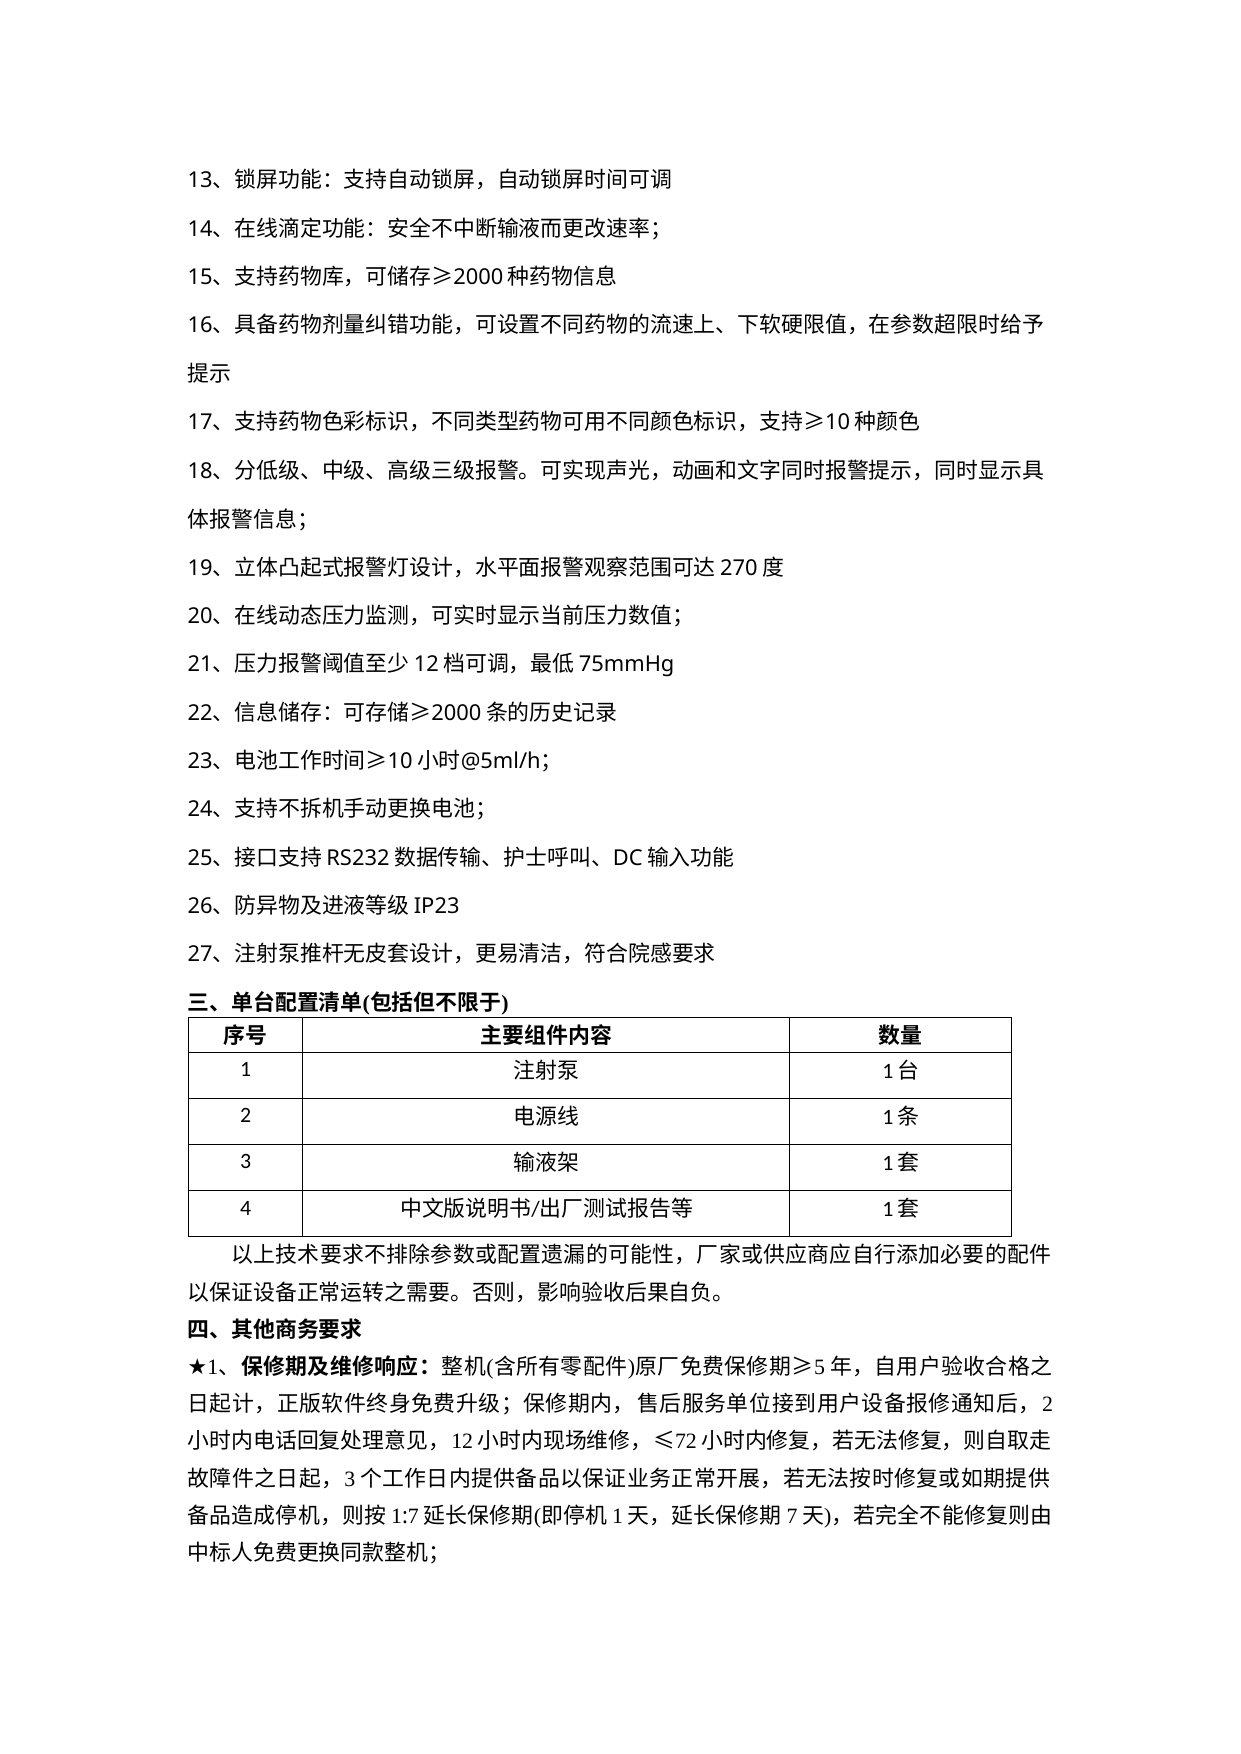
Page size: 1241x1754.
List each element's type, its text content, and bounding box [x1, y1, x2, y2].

text 18、分低级、中级、高级三级报警。可实现声光，动画和文字同时报警提示，同时显示具体报警信息； [187, 452, 1053, 534]
text 23、电池工作时间≥10小时@5ml/h； [187, 743, 1053, 775]
table_cell 中文版说明书/出厂测试报告等 [303, 1191, 789, 1236]
text 三、单台配置清单(包括但不限于) [187, 984, 1053, 1017]
table_cell 1条 [790, 1099, 1011, 1144]
text 21、压力报警阈值至少12档可调，最低75mmHg [187, 646, 1053, 679]
text 20、在线动态压力监测，可实时显示当前压力数值； [187, 598, 1053, 630]
table_cell 1套 [790, 1145, 1011, 1190]
text 26、防异物及进液等级IP23 [187, 888, 1053, 920]
text 19、立体凸起式报警灯设计，水平面报警观察范围可达270度 [187, 549, 1053, 582]
table_header 数量 [790, 1018, 1011, 1052]
table_cell 注射泵 [303, 1053, 789, 1098]
text 25、接口支持RS232数据传输、护士呼叫、DC输入功能 [187, 839, 1053, 872]
text 14、在线滴定功能：安全不中断输液而更改速率； [187, 210, 1053, 243]
table_cell 1 [189, 1053, 302, 1098]
table_cell 1套 [790, 1191, 1011, 1236]
table_header 序号 [189, 1018, 302, 1052]
text 22、信息储存：可存储≥2000条的历史记录 [187, 694, 1053, 727]
text 24、支持不拆机手动更换电池； [187, 791, 1053, 824]
table_header 主要组件内容 [303, 1018, 789, 1052]
text 17、支持药物色彩标识，不同类型药物可用不同颜色标识，支持≥10种颜色 [187, 404, 1053, 437]
table_cell 4 [189, 1191, 302, 1236]
text 以上技术要求不排除参数或配置遗漏的可能性，厂家或供应商应自行添加必要的配件以保证设备正常运转之需要。否则，影响验收后果自负。 [187, 1237, 1053, 1307]
table_cell 3 [189, 1145, 302, 1190]
table_cell 电源线 [303, 1099, 789, 1144]
text 16、具备药物剂量纠错功能，可设置不同药物的流速上、下软硬限值，在参数超限时给予提示 [187, 307, 1053, 388]
table_cell 输液架 [303, 1145, 789, 1190]
text ★1、保修期及维修响应：整机(含所有零配件)原厂免费保修期≥5年，自用户验收合格之日起计，正版软件终身免费升级；保修期内，售后服务单位接到用户设备报修通知后，2小时内电话回复处理意见，12小时内现场维修，≤72小时内修复，若无法修复，则自取走故障件之日起，3个工作日内提供备品以保证业务正常开展，若无法按时修复或如期提供备品造成停机，则按1:7延长保修期(即停机1天，延长保修期7天)，若完全不能修复则由中标人免费更换同款整机； [187, 1348, 1053, 1567]
table_cell 1台 [790, 1053, 1011, 1098]
table_cell 2 [189, 1099, 302, 1144]
text 四、其他商务要求 [187, 1311, 1053, 1344]
text 27、注射泵推杆无皮套设计，更易清洁，符合院感要求 [187, 936, 1053, 969]
text 13、锁屏功能：支持自动锁屏，自动锁屏时间可调 [187, 162, 1053, 194]
text 15、支持药物库，可储存≥2000种药物信息 [187, 259, 1053, 291]
